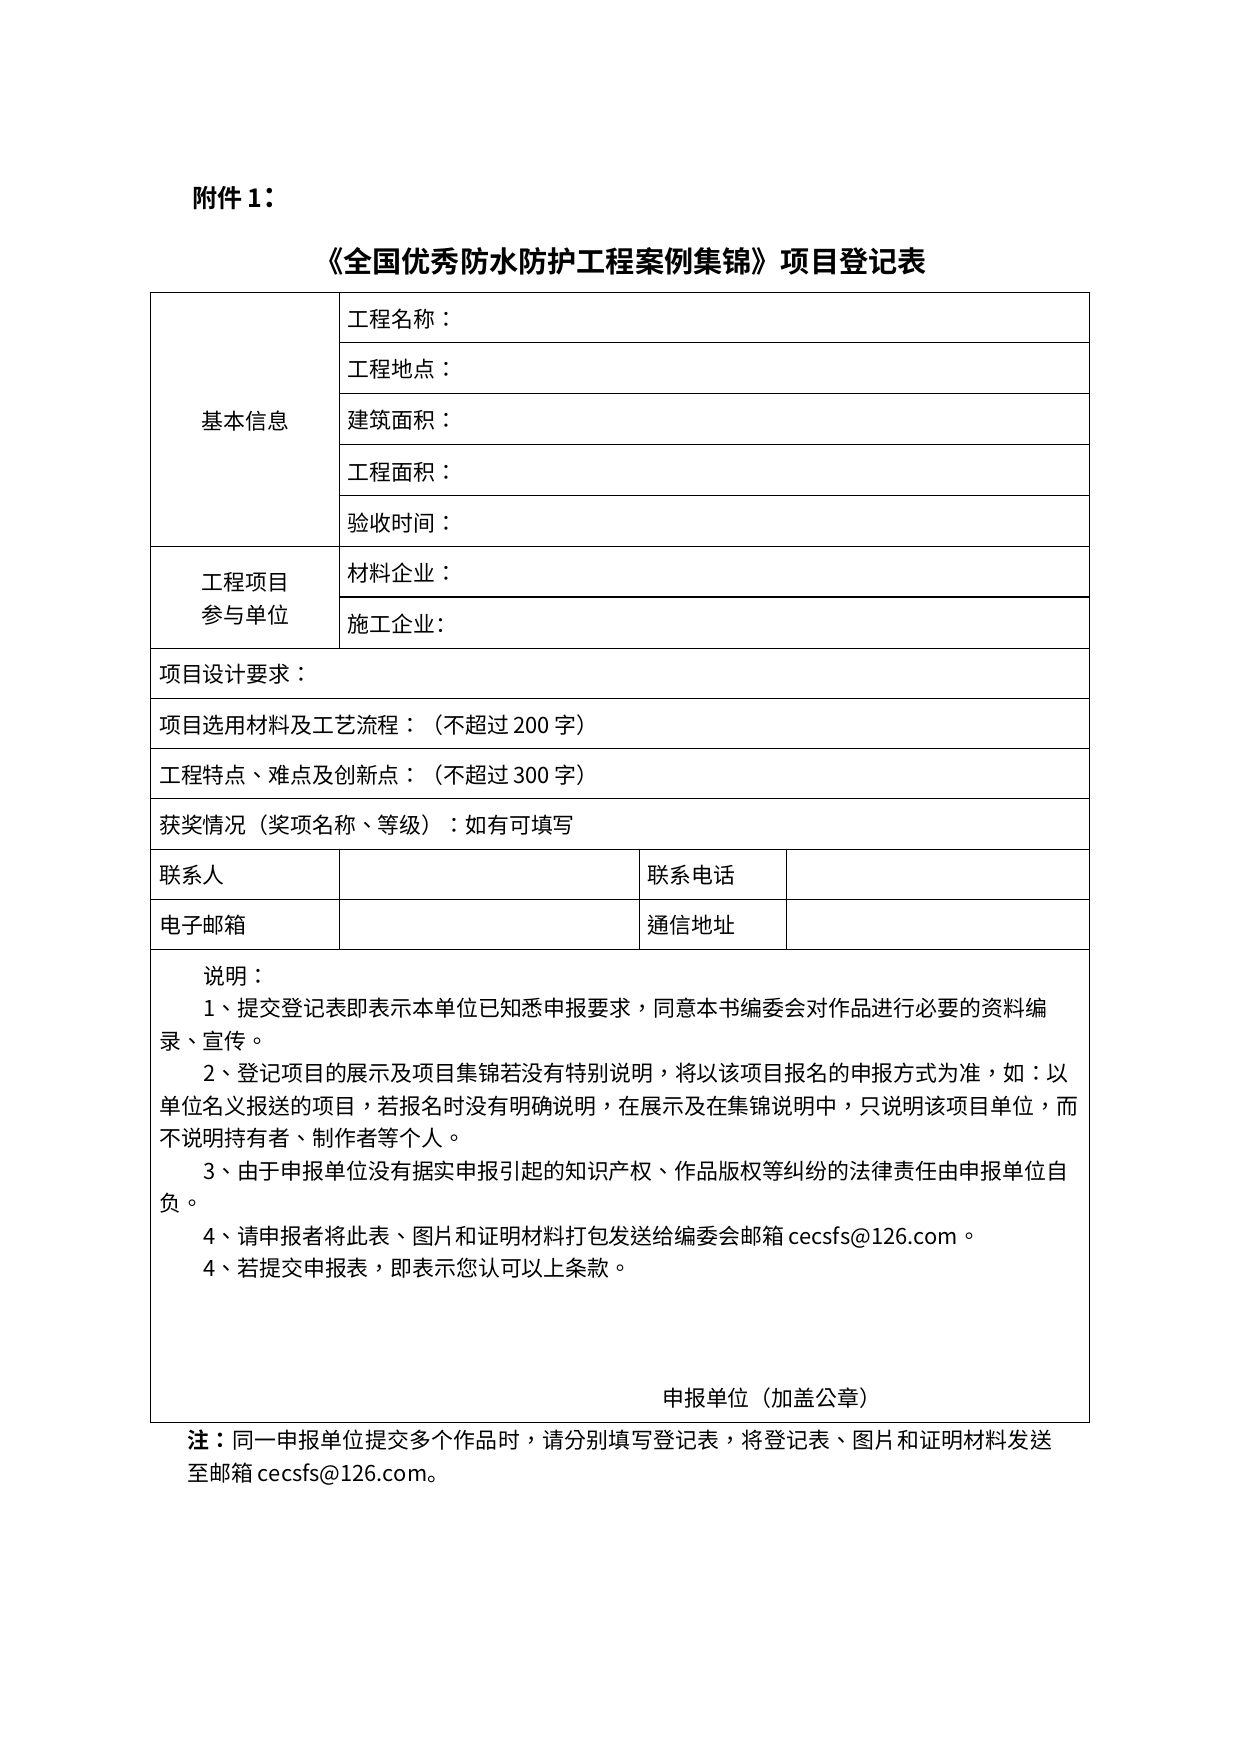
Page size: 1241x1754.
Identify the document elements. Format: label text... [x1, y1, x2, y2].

table_cell 工程面积： [340, 445, 1089, 495]
table_cell 联系人 [151, 850, 339, 899]
table_cell [787, 900, 1089, 949]
table_cell 项目设计要求： [151, 649, 1089, 698]
table_header 基本信息 [151, 293, 339, 546]
table_cell 工程地点： [340, 343, 1089, 392]
table_cell [340, 900, 639, 949]
text 《全国优秀防水防护工程案例集锦》项目登记表 [187, 227, 1053, 292]
table_cell [787, 850, 1089, 899]
table_cell 材料企业： [340, 547, 1089, 596]
table_cell 工程项目 参与单位 [151, 547, 339, 648]
text 附件1： [187, 162, 1053, 227]
table_cell 项目选用材料及工艺流程：（不超过200字） [151, 699, 1089, 748]
table_cell 施工企业： [340, 598, 1089, 648]
table_cell 建筑面积： [340, 394, 1089, 444]
table_cell 电子邮箱 [151, 900, 339, 949]
table_header 工程名称： [340, 293, 1089, 342]
table_cell 工程特点、难点及创新点：（不超过300字） [151, 749, 1089, 798]
table_cell 获奖情况（奖项名称、等级）：如有可填写 [151, 799, 1089, 848]
table_cell 联系电话 [640, 850, 786, 899]
table_cell 通信地址 [640, 900, 786, 949]
text 注：同一申报单位提交多个作品时，请分别填写登记表，将登记表、图片和证明材料发送至邮箱cecsfs@126.com。 [187, 1423, 1053, 1488]
table_cell [340, 850, 639, 899]
table_cell 说明： 1、提交登记表即表示本单位已知悉申报要求，同意本书编委会对作品进行必要的资料编录、宣传。 2、登记项目的展示及项目集锦若没有特别说明，将以该项目报名的申报方式为准，如：以单位名义报送的项目，若报名时没有明确说明，在展示及在集锦说明中，只说明该项目单位，而不说明持有者、制作者等个人。 3、由于申报单位没有据实申报引起的知识产权、作品版权等纠纷的法律责任由申报单位自负。 4、请申报者将此表、图片和证明材料打包发送给编委会邮箱cecsfs@126.com。 4、若提交申报表，即表示您认可以上条款。 申报单位（加盖公章） [151, 950, 1089, 1422]
table_cell 验收时间： [340, 496, 1089, 546]
